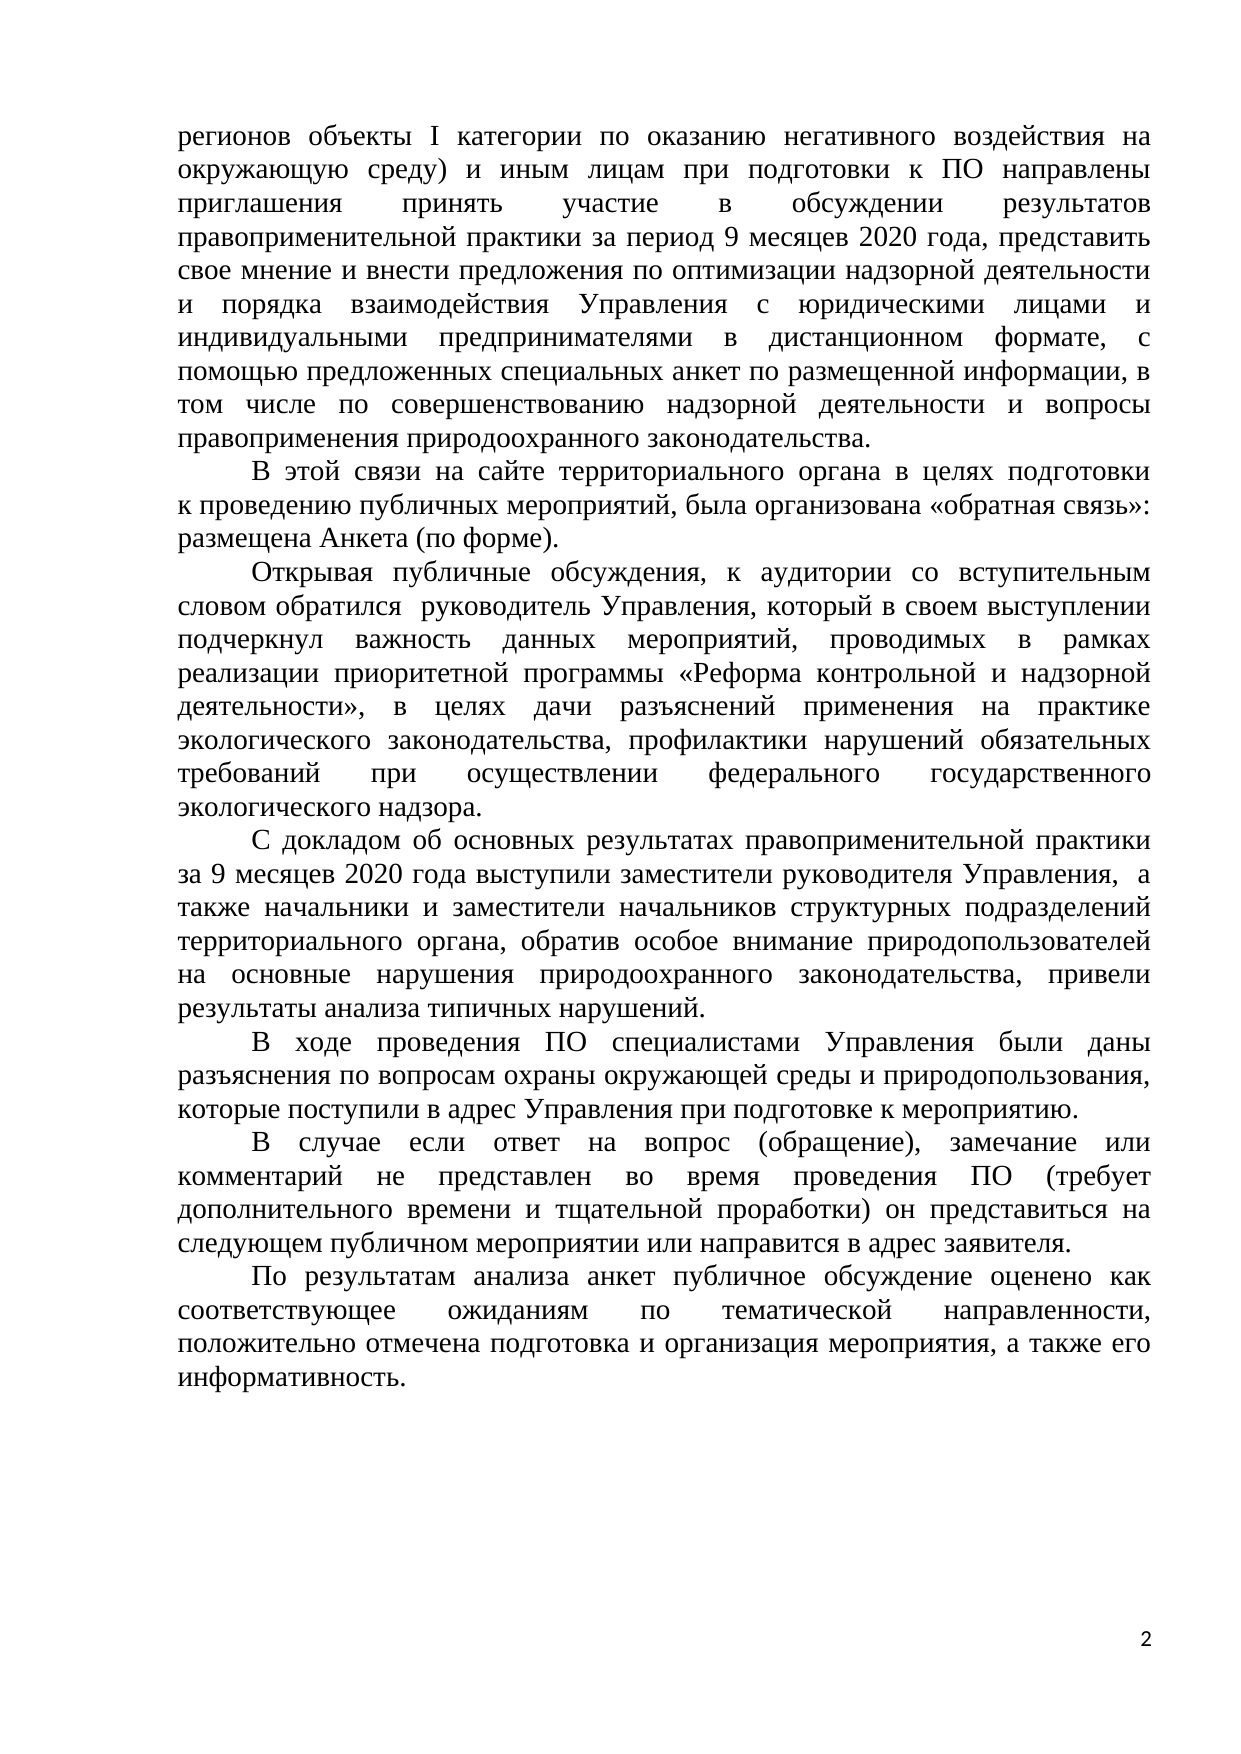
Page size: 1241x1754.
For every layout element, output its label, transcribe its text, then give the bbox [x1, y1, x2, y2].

text В случае если ответ на вопрос (обращение), замечание или комментарий не представлен во время проведения ПО (требует дополнительного времени и тщательной проработки) он представиться на следующем публичном мероприятии или направится в адрес заявителя. [177, 1124, 1152, 1258]
text В этой связи на сайте территориального органа в целях подготовки к проведению публичных мероприятий, была организована «обратная связь»: размещена Анкета (по форме). [177, 453, 1152, 554]
text В ходе проведения ПО специалистами Управления были даны разъяснения по вопросам охраны окружающей среды и природопользования, которые поступили в адрес Управления при подготовке к мероприятию. [177, 1024, 1152, 1124]
text По результатам анализа анкет публичное обсуждение оценено как соответствующее ожиданиям по тематической направленности, положительно отмечена подготовка и организация мероприятия, а также его информативность. [177, 1258, 1152, 1393]
text Открывая публичные обсуждения, к аудитории со вступительным словом обратился руководитель Управления, который в своем выступлении подчеркнул важность данных мероприятий, проводимых в рамках реализации приоритетной программы «Реформа контрольной и надзорной деятельности», в целях дачи разъяснений применения на практике экологического законодательства, профилактики нарушений обязательных требований при осуществлении федерального государственного экологического надзора. [177, 554, 1152, 822]
text С докладом об основных результатах правоприменительной практики за 9 месяцев 2020 года выступили заместители руководителя Управления, а также начальники и заместители начальников структурных подразделений территориального органа, обратив особое внимание природопользователей на основные нарушения природоохранного законодательства, привели результаты анализа типичных нарушений. [177, 822, 1152, 1024]
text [177, 118, 1152, 453]
